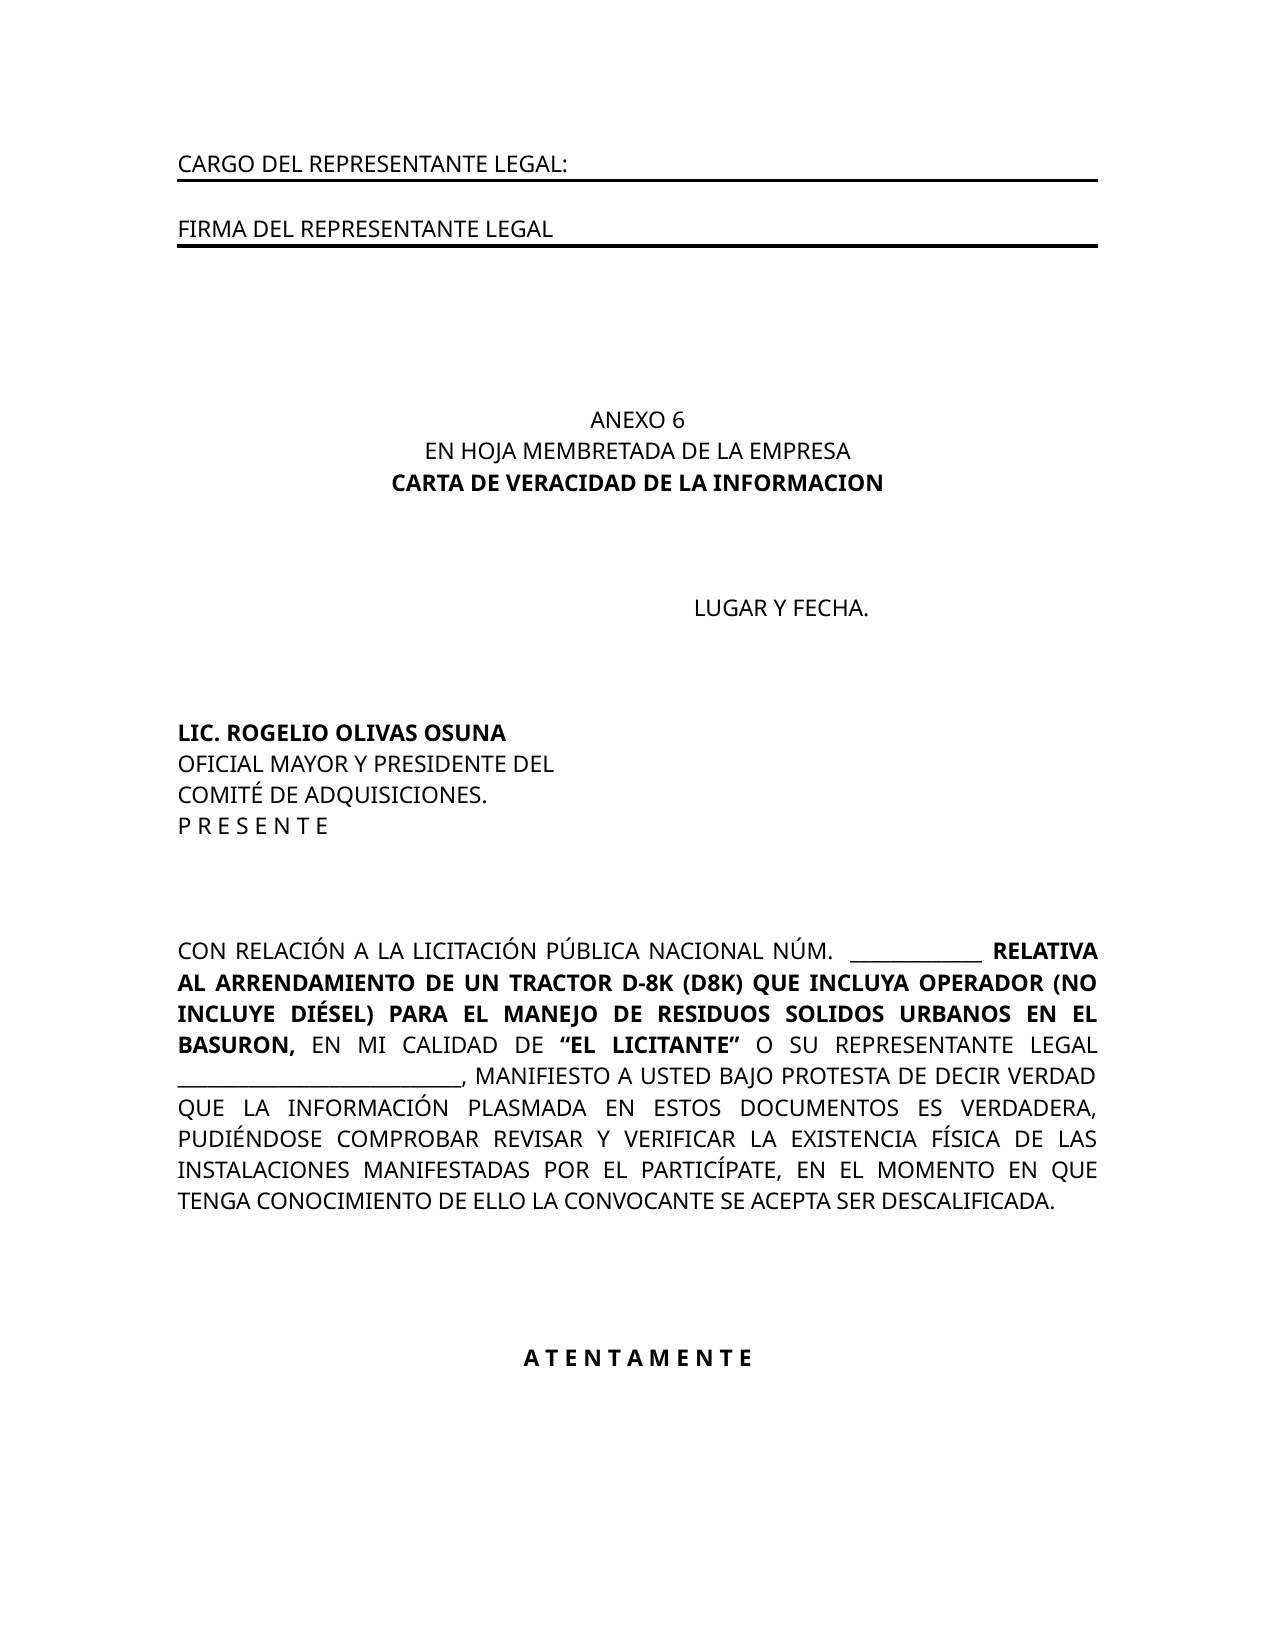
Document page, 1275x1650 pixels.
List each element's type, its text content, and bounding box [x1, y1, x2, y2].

text LIC. ROGELIO OLIVAS OSUNA [177, 716, 1098, 748]
text FIRMA DEL REPRESENTANTE LEGAL [177, 213, 1098, 244]
text LUGAR Y FECHA. [177, 591, 1098, 623]
text EN HOJA MEMBRETADA DE LA EMPRESA [177, 435, 1098, 466]
text CON RELACIÓN A LA LICITACIÓN PÚBLICA NACIONAL NÚM. _____________ RELATIVA AL ARRENDAMIENTO DE UN TRACTOR D-8K (D8K) QUE INCLUYA OPERADOR (NO INCLUYE DIÉSEL) PARA EL MANEJO DE RESIDUOS SOLIDOS URBANOS EN EL BASURON, EN MI CALIDAD DE “EL LICITANTE” O SU REPRESENTANTE LEGAL ____________________________, MANIFIESTO A USTED BAJO PROTESTA DE DECIR VERDAD QUE LA INFORMACIÓN PLASMADA EN ESTOS DOCUMENTOS ES VERDADERA, PUDIÉNDOSE COMPROBAR REVISAR Y VERIFICAR LA EXISTENCIA FÍSICA DE LAS INSTALACIONES MANIFESTADAS POR EL PARTICÍPATE, EN EL MOMENTO EN QUE TENGA CONOCIMIENTO DE ELLO LA CONVOCANTE SE ACEPTA SER DESCALIFICADA. [177, 935, 1098, 1216]
text CARGO DEL REPRESENTANTE LEGAL: [177, 148, 1098, 179]
text P R E S E N T E [177, 810, 1098, 841]
text OFICIAL MAYOR Y PRESIDENTE DEL [177, 748, 1098, 779]
text COMITÉ DE ADQUISICIONES. [177, 779, 1098, 810]
text A T E N T A M E N T E [177, 1341, 1098, 1373]
text ANEXO 6 [177, 404, 1098, 435]
text CARTA DE VERACIDAD DE LA INFORMACION [177, 466, 1098, 498]
